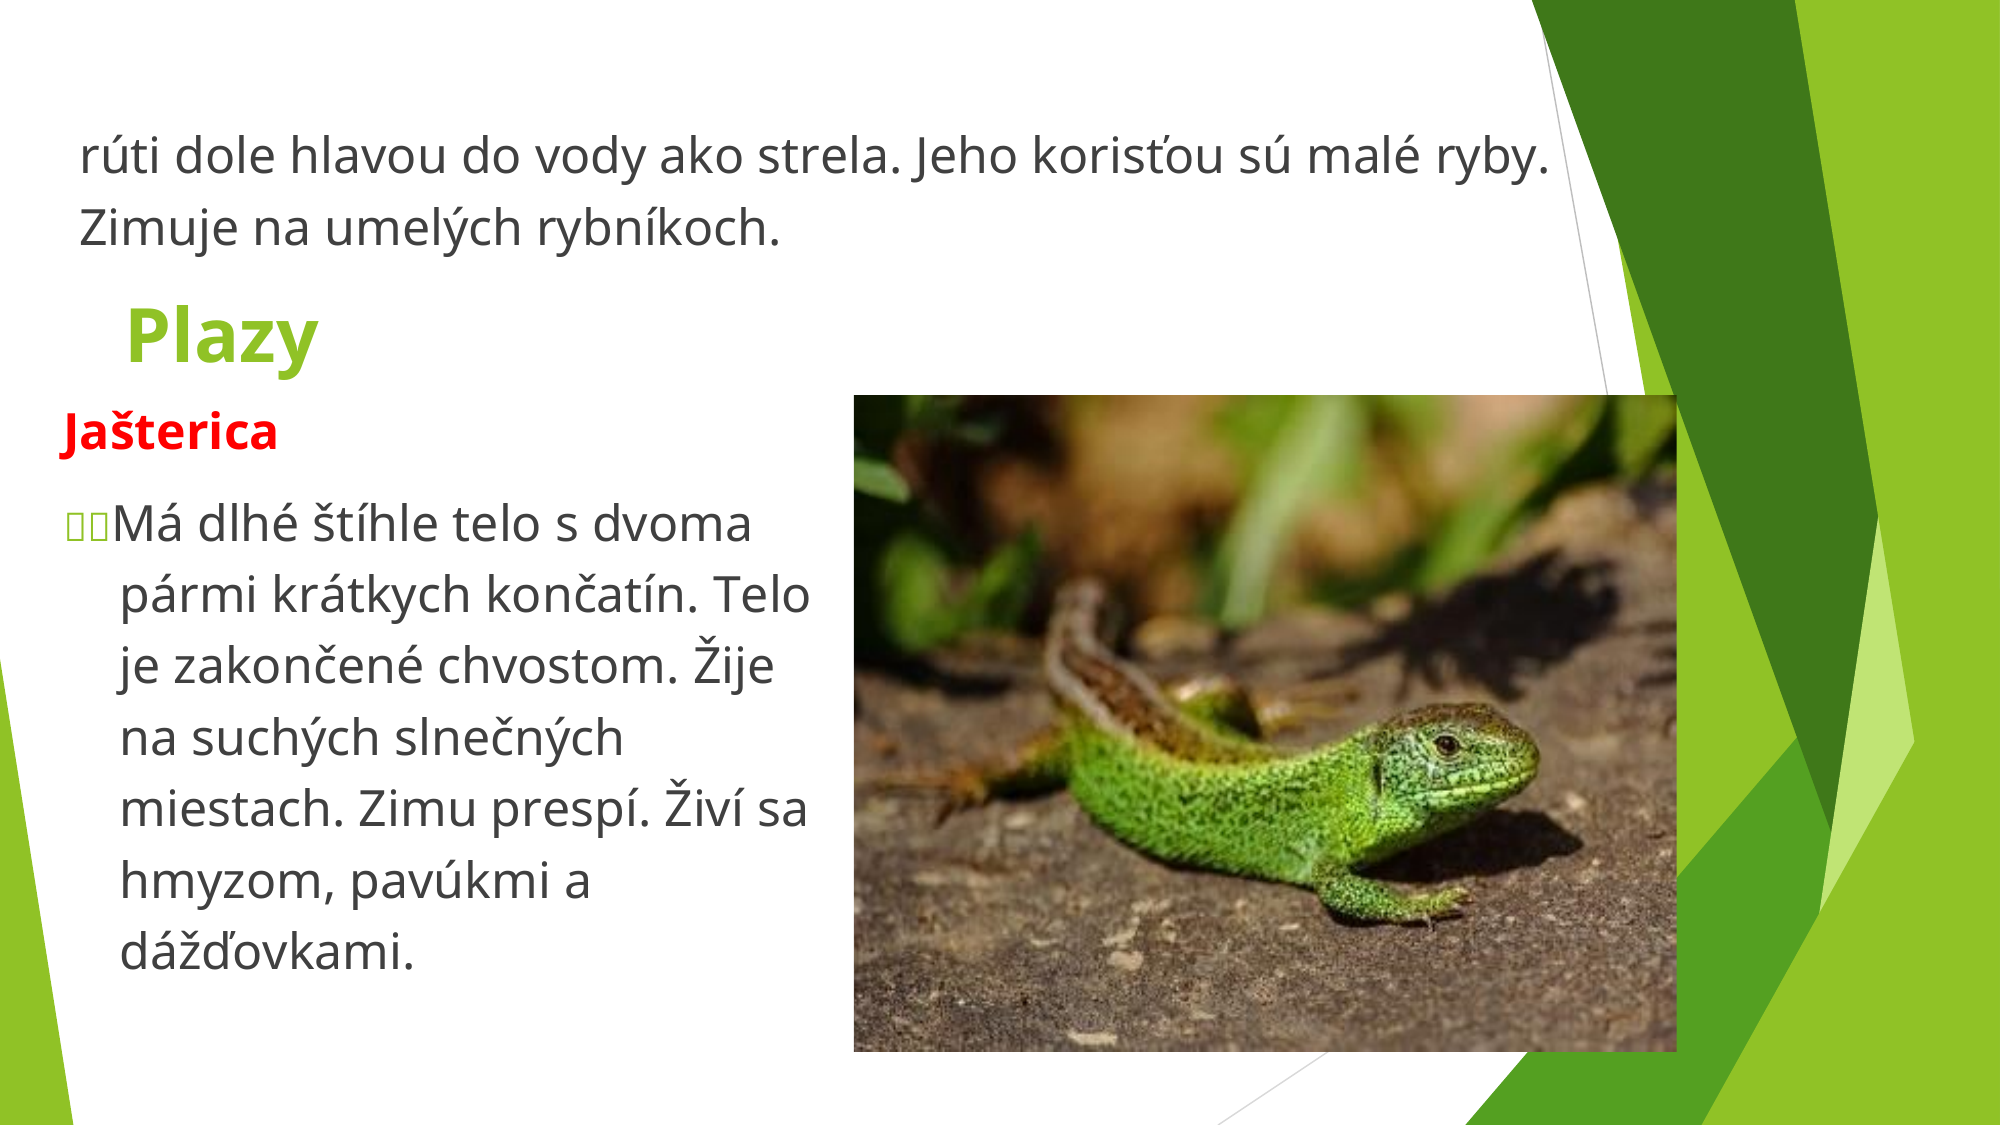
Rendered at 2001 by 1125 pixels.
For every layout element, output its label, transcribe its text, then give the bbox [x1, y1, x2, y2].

subtitle Jašterica [63, 396, 853, 464]
text Má dlhé štíhle telo s dvoma pármi krátkych končatín. Telo je zakončené chvostom. Žije na suchých slnečných miestach. Zimu prespí. Živí sa hmyzom, pavúkmi a dážďovkami. [63, 488, 853, 984]
subtitle Plazy [124, 283, 1811, 385]
picture [853, 395, 1677, 1052]
